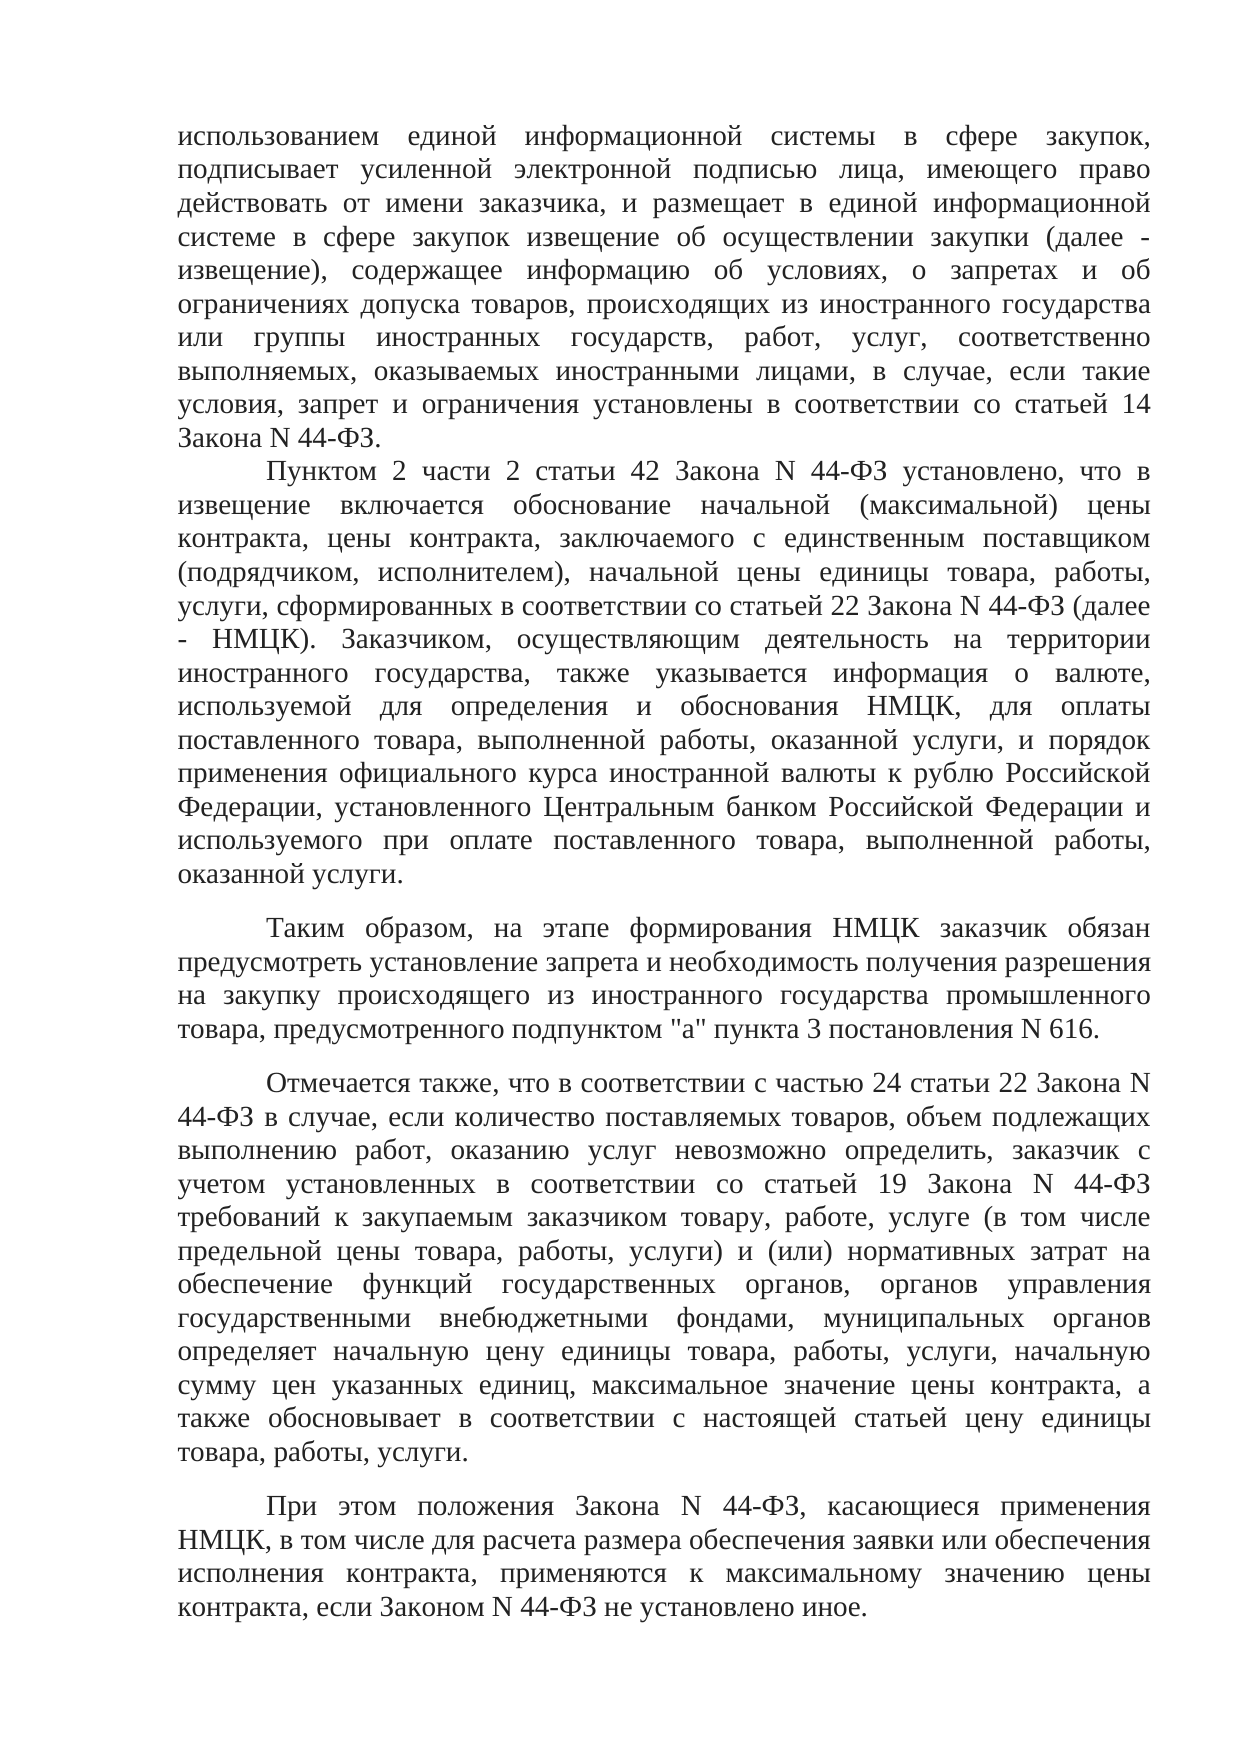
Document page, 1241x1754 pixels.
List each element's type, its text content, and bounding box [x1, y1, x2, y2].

text При этом положения Закона N 44-ФЗ, касающиеся применения НМЦК, в том числе для расчета размера обеспечения заявки или обеспечения исполнения контракта, применяются к максимальному значению цены контракта, если Законом N 44-ФЗ не установлено иное. [177, 1488, 1152, 1623]
text Пунктом 2 части 2 статьи 42 Закона N 44-ФЗ установлено, что в извещение включается обоснование начальной (максимальной) цены контракта, цены контракта, заключаемого с единственным поставщиком (подрядчиком, исполнителем), начальной цены единицы товара, работы, услуги, сформированных в соответствии со статьей 22 Закона N 44-ФЗ (далее - НМЦК). Заказчиком, осуществляющим деятельность на территории иностранного государства, также указывается информация о валюте, используемой для определения и обоснования НМЦК, для оплаты поставленного товара, выполненной работы, оказанной услуги, и порядок применения официального курса иностранной валюты к рублю Российской Федерации, установленного Центральным банком Российской Федерации и используемого при оплате поставленного товара, выполненной работы, оказанной услуги. [177, 453, 1152, 889]
text Таким образом, на этапе формирования НМЦК заказчик обязан предусмотреть установление запрета и необходимость получения разрешения на закупку происходящего из иностранного государства промышленного товара, предусмотренного подпунктом "а" пункта 3 постановления N 616. [177, 910, 1152, 1044]
text Отмечается также, что в соответствии с частью 24 статьи 22 Закона N 44-ФЗ в случае, если количество поставляемых товаров, объем подлежащих выполнению работ, оказанию услуг невозможно определить, заказчик с учетом установленных в соответствии со статьей 19 Закона N 44-ФЗ требований к закупаемым заказчиком товару, работе, услуге (в том числе предельной цены товара, работы, услуги) и (или) нормативных затрат на обеспечение функций государственных органов, органов управления государственными внебюджетными фондами, муниципальных органов определяет начальную цену единицы товара, работы, услуги, начальную сумму цен указанных единиц, максимальное значение цены контракта, а также обосновывает в соответствии с настоящей статьей цену единицы товара, работы, услуги. [177, 1065, 1152, 1468]
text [177, 118, 1152, 453]
